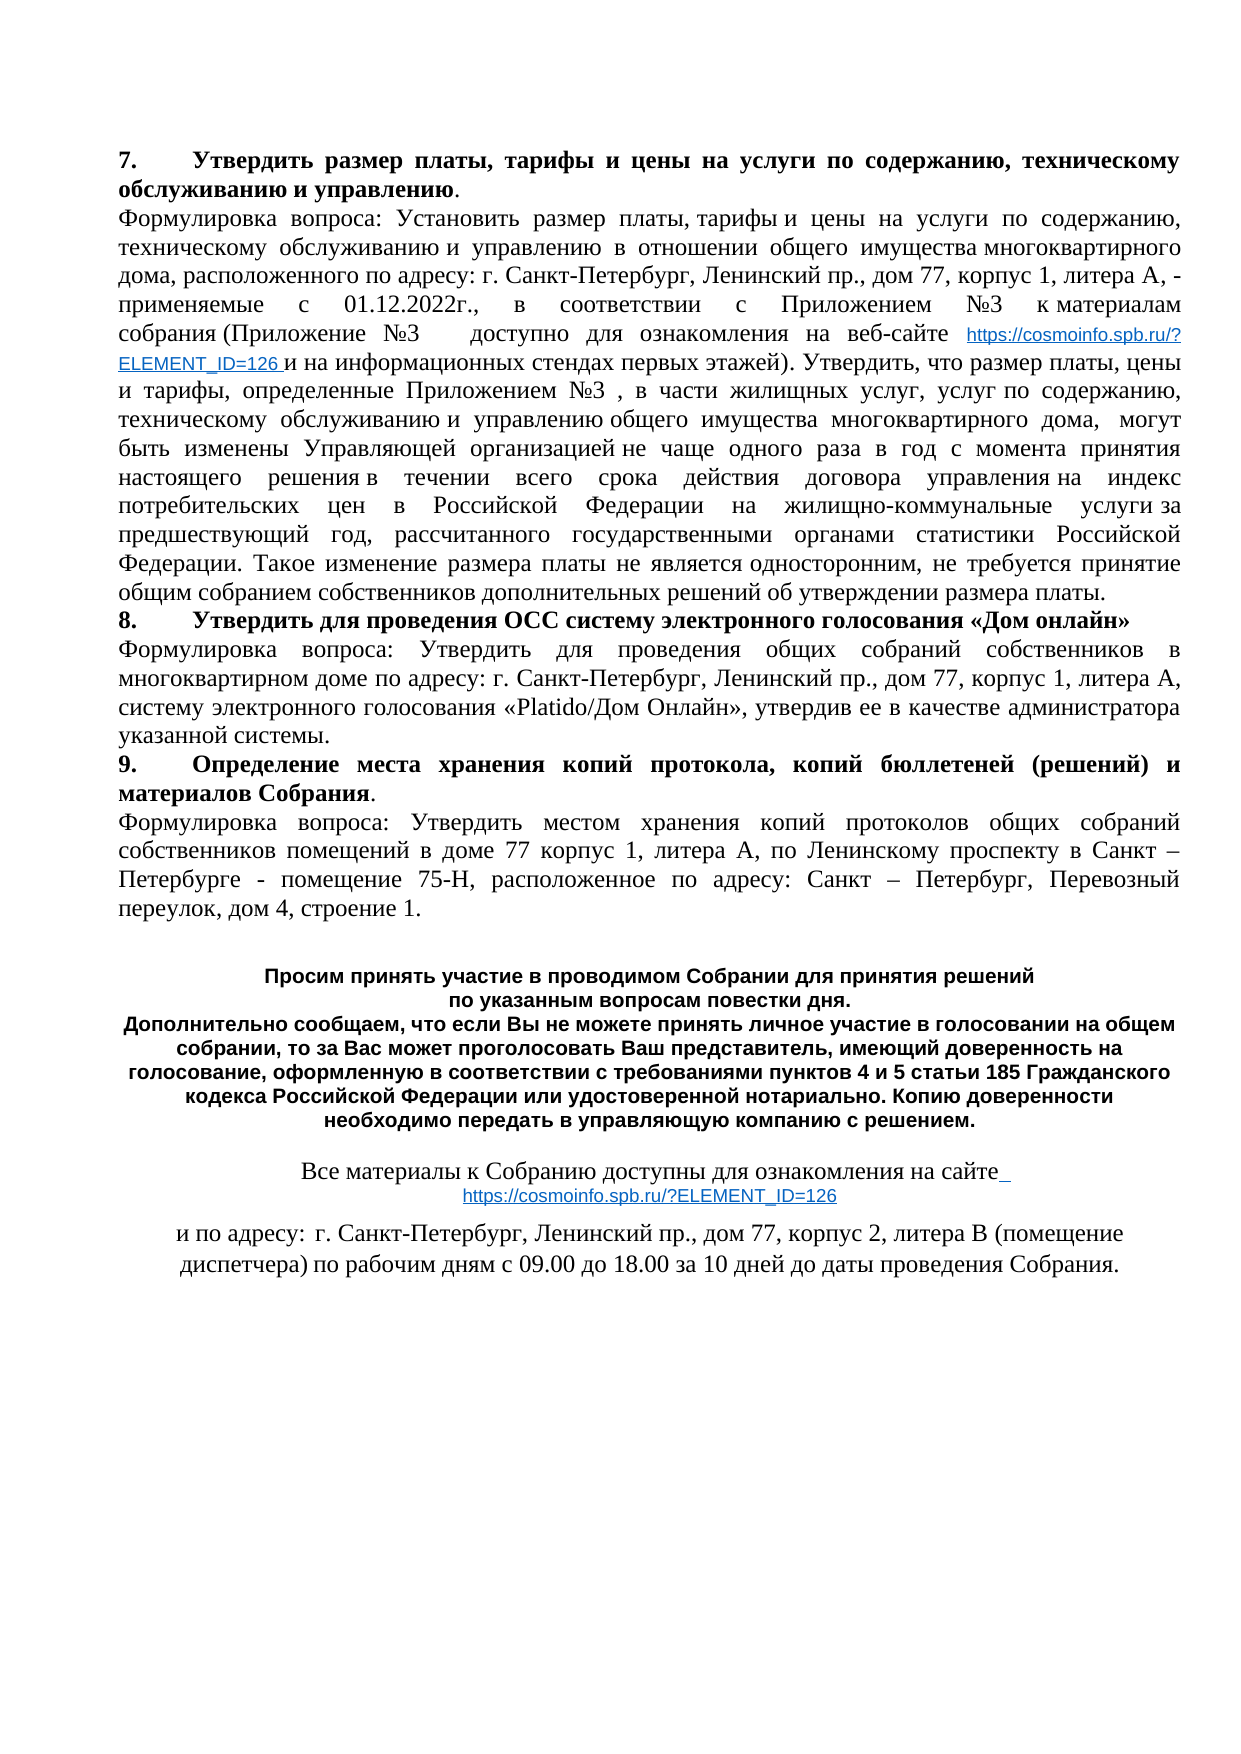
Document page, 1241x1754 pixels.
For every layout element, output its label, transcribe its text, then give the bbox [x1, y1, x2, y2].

list Формулировка вопроса: Установить размер платы, тарифы и цены на услуги по содержанию, техническому обслуживанию и управлению в отношении общего имущества многоквартирного дома, расположенного по адресу: г. Санкт-Петербург, Ленинский пр., дом 77, корпус 1, литера А, - применяемые с 01.12.2022г., в соответствии с Приложением №3 к материалам собрания (Приложение №3 доступно для ознакомления на веб-сайте https://cosmoinfo.spb.ru/?ELEMENT_ID=126 и на информационных стендах первых этажей). Утвердить, что размер платы, цены и тарифы, определенные Приложением №3 , в части жилищных услуг, услуг по содержанию, техническому обслуживанию и управлению общего имущества многоквартирного дома, могут быть изменены Управляющей организацией не чаще одного раза в год с момента принятия настоящего решения в течении всего срока действия договора управления на индекс потребительских цен в Российской Федерации на жилищно-коммунальные услуги за предшествующий год, рассчитанного государственными органами статистики Российской Федерации. Такое изменение размера платы не является односторонним, не требуется принятие общим собранием собственников дополнительных решений об утверждении размера платы. [118, 203, 1181, 605]
list Утвердить размер платы, тарифы и цены на услуги по содержанию, техническому обслуживанию и управлению. [118, 145, 1181, 203]
text https://cosmoinfo.spb.ru/?ELEMENT_ID=126 и по адресу: г. Санкт-Петербург, Ленинский пр., дом 77, корпус 2, литера В (помещение диспетчера) по рабочим дням с 09.00 до 18.00 за 10 дней до даты проведения Собрания. [118, 1184, 1181, 1278]
list Формулировка вопроса: Утвердить местом хранения копий протоколов общих собраний собственников помещений в доме 77 корпус 1, литера А, по Ленинскому проспекту в Санкт – Петербурге - помещение 75-Н, расположенное по адресу: Санкт – Петербург, Перевозный переулок, дом 4, строение 1. [118, 807, 1181, 922]
list Утвердить для проведения ОСС систему электронного голосования «Дом онлайн» [118, 605, 1181, 634]
list Формулировка вопроса: Утвердить для проведения общих собраний собственников в многоквартирном доме по адресу: г. Санкт-Петербург, Ленинский пр., дом 77, корпус 1, литера А, систему электронного голосования «Platido/Дом Онлайн», утвердив ее в качестве администратора указанной системы. [118, 634, 1181, 749]
text по указанным вопросам повестки дня. [118, 988, 1181, 1012]
text Просим принять участие в проводимом Собрании для принятия решений [118, 964, 1181, 988]
text Дополнительно сообщаем, что если Вы не можете принять личное участие в голосовании на общем собрании, то за Вас может проголосовать Ваш представитель, имеющий доверенность на голосование, оформленную в соответствии с требованиями пунктов 4 и 5 статьи 185 Гражданского кодекса Российской Федерации или удостоверенной нотариально. Копию доверенности необходимо передать в управляющую компанию с решением. [118, 1012, 1181, 1132]
list Определение места хранения копий протокола, копий бюллетеней (решений) и материалов Собрания. [118, 749, 1181, 807]
text Все материалы к Собранию доступны для ознакомления на сайте [118, 1156, 1181, 1184]
